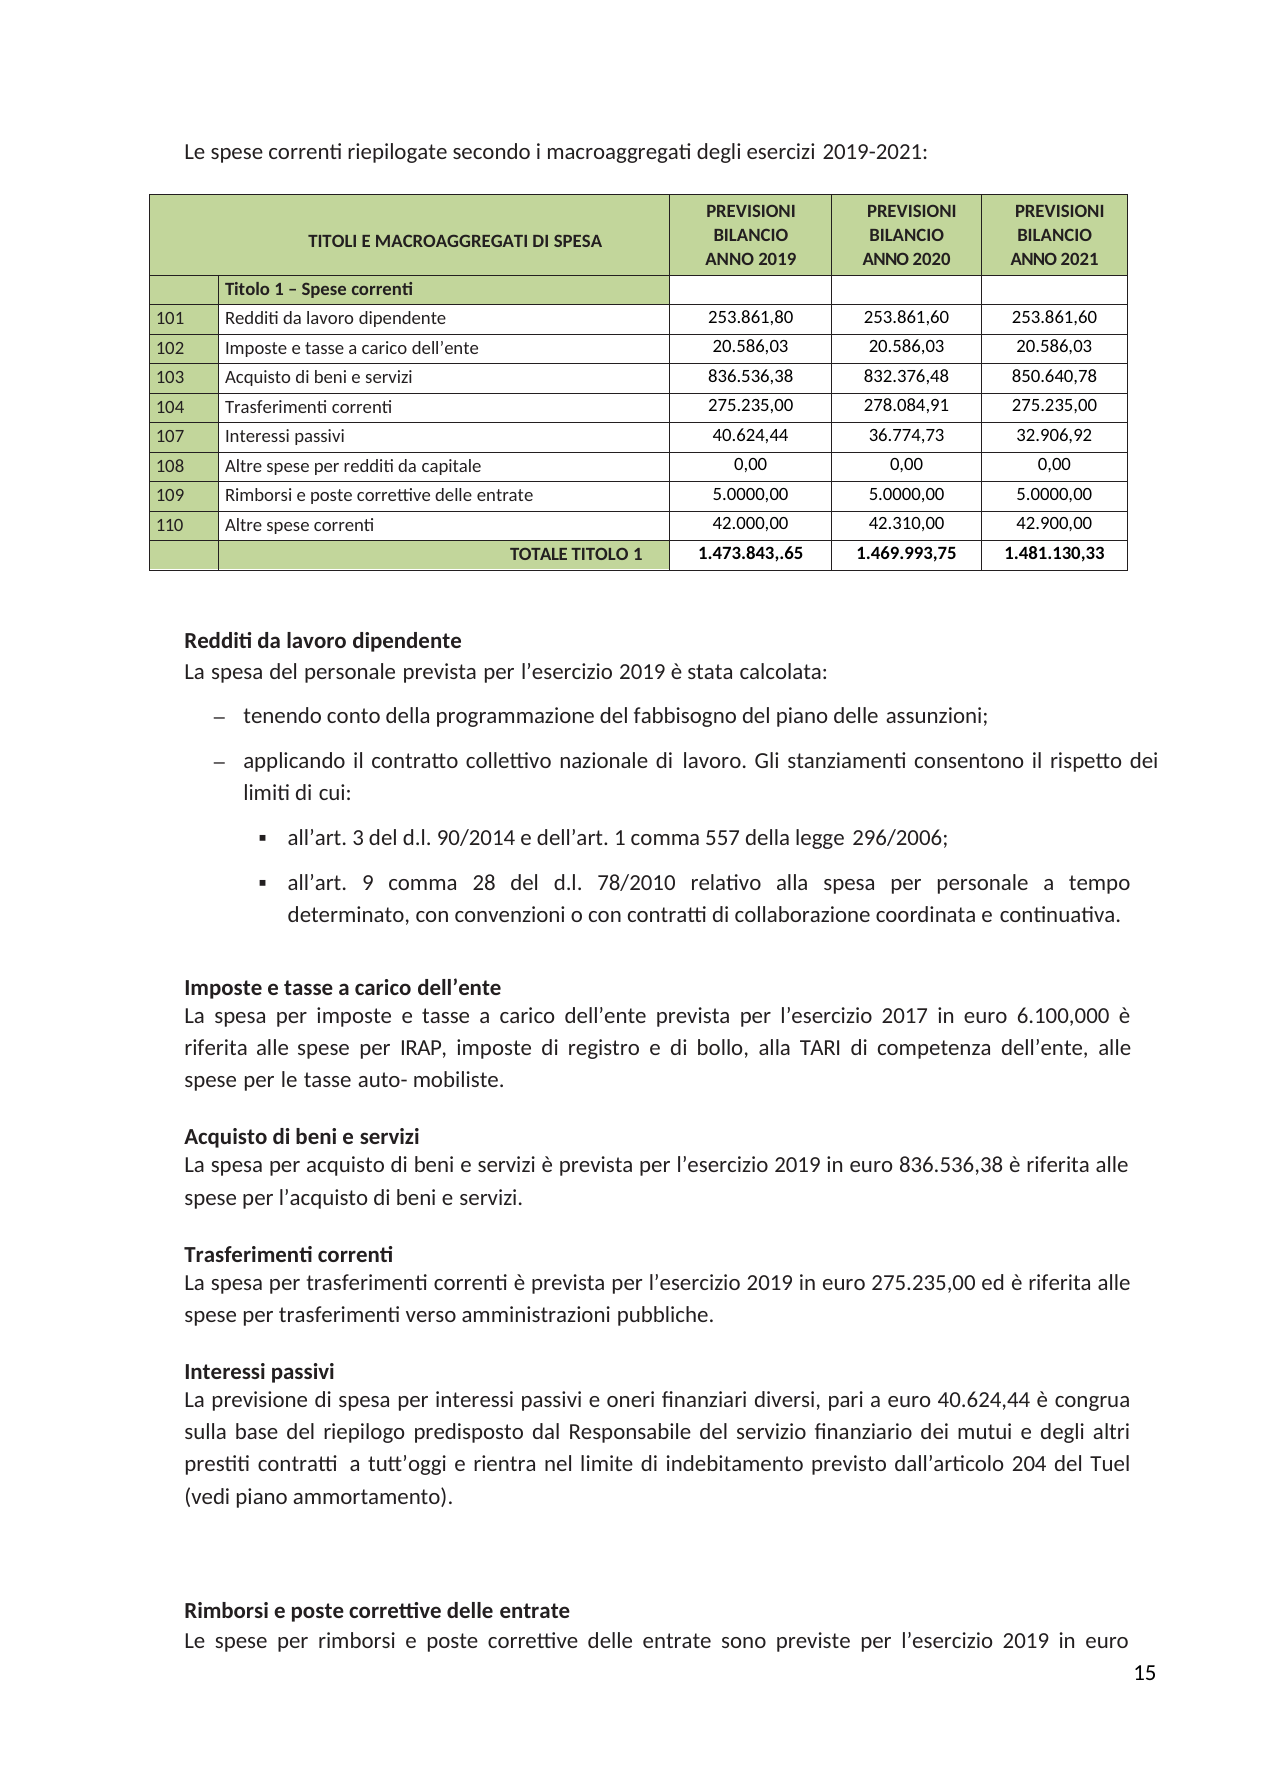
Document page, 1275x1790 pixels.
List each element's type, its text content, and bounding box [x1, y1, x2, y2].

table_header PREVISIONI BILANCIO ANNO 2019 [670, 195, 831, 275]
table_cell 109 [150, 482, 218, 511]
text La spesa per trasferimenti correnti è prevista per l’esercizio 2019 in euro 275.235,00 ed è riferita alle spese per trasferimenti verso amministrazioni pubbliche. [184, 1268, 1131, 1328]
table_cell 104 [150, 394, 218, 422]
table_cell 832.376,48 [832, 364, 981, 393]
list all’art. 9 comma 28 del d.l. 78/2010 relativo alla spesa per personale a tempo determinato, con convenzioni o con contratti di collaborazione coordinata e continuativa. [258, 868, 1131, 928]
table_cell Redditi da lavoro dipendente [219, 305, 669, 334]
text Acquisto di beni e servizi [184, 1122, 1156, 1150]
table_cell 108 [150, 453, 218, 481]
table_cell TOTALE TITOLO 1 [219, 541, 669, 569]
table_cell 42.310,00 [832, 512, 981, 540]
table_cell Altre spese per redditi da capitale [219, 453, 669, 481]
table_cell Interessi passivi [219, 423, 669, 452]
table_cell 1.469.993,75 [832, 541, 981, 569]
table_header PREVISIONI BILANCIO ANNO 2020 [832, 195, 981, 275]
text Trasferimenti correnti [184, 1240, 1156, 1268]
text Le spese correnti riepilogate secondo i macroaggregati degli esercizi 2019-2021: [184, 137, 1156, 166]
table_cell 32.906,92 [982, 423, 1127, 452]
table_cell 5.0000,00 [832, 482, 981, 511]
table_cell 110 [150, 512, 218, 540]
table_header PREVISIONI BILANCIO ANNO 2021 [982, 195, 1127, 275]
table_cell 275.235,00 [670, 394, 831, 422]
table_cell [150, 541, 218, 569]
table_cell 1.473.843,.65 [670, 541, 831, 569]
text La spesa per imposte e tasse a carico dell’ente prevista per l’esercizio 2017 in euro 6.100,000 è riferita alle spese per IRAP, imposte di registro e di bollo, alla TARI di competenza dell’ente, alle spese per le tasse auto- mobiliste. [184, 1001, 1131, 1093]
table_cell 40.624,44 [670, 423, 831, 452]
table_cell 107 [150, 423, 218, 452]
table_cell Trasferimenti correnti [219, 394, 669, 422]
table_cell 102 [150, 335, 218, 363]
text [184, 1627, 1131, 1654]
text La previsione di spesa per interessi passivi e oneri finanziari diversi, pari a euro 40.624,44 è congrua sulla base del riepilogo predisposto dal Responsabile del servizio finanziario dei mutui e degli altri prestiti contratti a tutt’oggi e rientra nel limite di indebitamento previsto dall’articolo 204 del Tuel (vedi piano ammortamento). [184, 1385, 1131, 1510]
table_cell 253.861,60 [982, 305, 1127, 334]
table_cell [670, 276, 831, 304]
table_cell Rimborsi e poste correttive delle entrate [219, 482, 669, 511]
table_cell 1.481.130,33 [982, 541, 1127, 569]
table_header TITOLI E MACROAGGREGATI DI SPESA [150, 195, 669, 275]
table_cell 275.235,00 [982, 394, 1127, 422]
list all’art. 3 del d.l. 90/2014 e dell’art. 1 comma 557 della legge 296/2006; [258, 823, 1156, 851]
table_cell Titolo 1 – Spese correnti [219, 276, 669, 304]
table_cell 850.640,78 [982, 364, 1127, 393]
text Rimborsi e poste correttive delle entrate [184, 1596, 1156, 1624]
text Redditi da lavoro dipendente [184, 627, 1156, 654]
table_cell [982, 276, 1127, 304]
table_cell 0,00 [670, 453, 831, 481]
table_cell 5.0000,00 [982, 482, 1127, 511]
table_cell 0,00 [982, 453, 1127, 481]
table_cell 42.000,00 [670, 512, 831, 540]
table_cell [832, 276, 981, 304]
list applicando il contratto collettivo nazionale di lavoro. Gli stanziamenti consentono il rispetto dei limiti di cui: [214, 746, 1160, 807]
table_cell Altre spese correnti [219, 512, 669, 540]
table_cell 278.084,91 [832, 394, 981, 422]
text La spesa per acquisto di beni e servizi è prevista per l’esercizio 2019 in euro 836.536,38 è riferita alle spese per l’acquisto di beni e servizi. [184, 1150, 1131, 1211]
table_cell 20.586,03 [982, 335, 1127, 363]
text Imposte e tasse a carico dell’ente [184, 973, 1156, 1001]
table_cell 103 [150, 364, 218, 393]
table_cell 253.861,80 [670, 305, 831, 334]
text Interessi passivi [184, 1357, 1156, 1385]
table_cell 20.586,03 [832, 335, 981, 363]
table_cell 42.900,00 [982, 512, 1127, 540]
table_cell 5.0000,00 [670, 482, 831, 511]
text La spesa del personale prevista per l’esercizio 2019 è stata calcolata: [184, 657, 1156, 685]
table_cell 36.774,73 [832, 423, 981, 452]
table_cell 101 [150, 305, 218, 334]
table_cell Acquisto di beni e servizi [219, 364, 669, 393]
table_cell [150, 276, 218, 304]
list tenendo conto della programmazione del fabbisogno del piano delle assunzioni; [214, 702, 1156, 730]
table_cell 20.586,03 [670, 335, 831, 363]
table_cell 0,00 [832, 453, 981, 481]
table_cell 836.536,38 [670, 364, 831, 393]
table_cell 253.861,60 [832, 305, 981, 334]
table_cell Imposte e tasse a carico dell’ente [219, 335, 669, 363]
